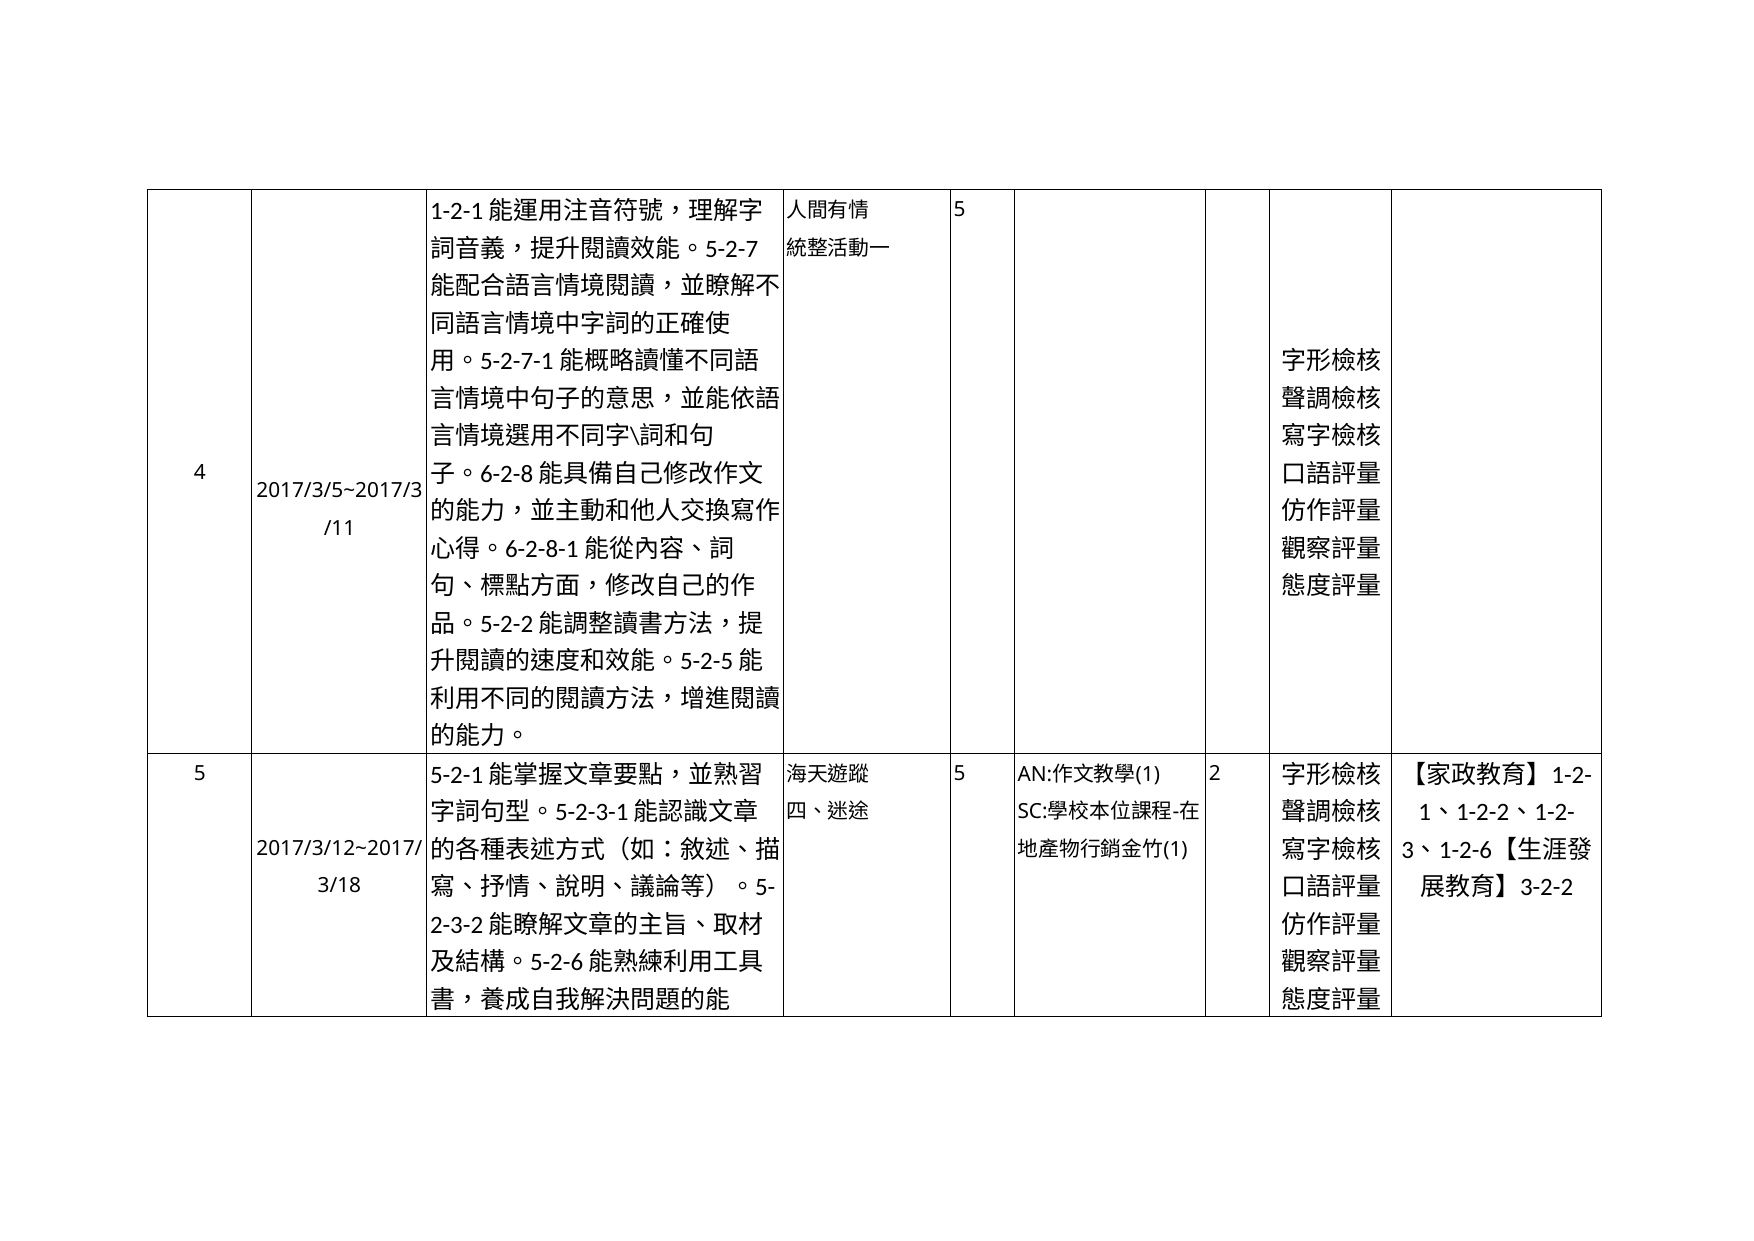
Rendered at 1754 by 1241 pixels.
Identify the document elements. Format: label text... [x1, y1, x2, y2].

table_cell 5 [951, 754, 1014, 1016]
table_cell 人間有情 統整活動一 [784, 190, 950, 752]
table_cell [1206, 190, 1269, 752]
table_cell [1270, 190, 1391, 752]
table_cell 4 [148, 190, 251, 752]
table_cell 5 [148, 754, 251, 1016]
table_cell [1015, 754, 1205, 1016]
table_cell 5 [951, 190, 1014, 752]
table_cell [1392, 190, 1601, 752]
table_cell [427, 754, 783, 1016]
table_cell 2017/3/12~2017/3/18 [252, 754, 426, 1016]
table_cell 2017/3/5~2017/3/11 [252, 190, 426, 752]
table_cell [1392, 754, 1601, 1016]
table_cell 1-2-1 能運用注音符號，理解字詞音義，提升閱讀效能。5-2-7 能配合語言情境閱讀，並瞭解不同語言情境中字詞的正確使用。5-2-7-1 能概略讀懂不同語言情境中句子的意思，並能依語言情境選用不同字\詞和句子。6-2-8 能具備自己修改作文的能力，並主動和他人交換寫作心得。6-2-8-1 能從內容、詞句、標點方面，修改自己的作品。5-2-2 能調整讀書方法，提升閱讀的速度和效能。5-2-5 能利用不同的閱讀方法，增進閱讀的能力。 [427, 190, 783, 752]
table_cell [1015, 190, 1205, 752]
table_cell 海天遊蹤 四、迷途 [784, 754, 950, 1016]
table_cell 2 [1206, 754, 1269, 1016]
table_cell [1270, 754, 1391, 1016]
